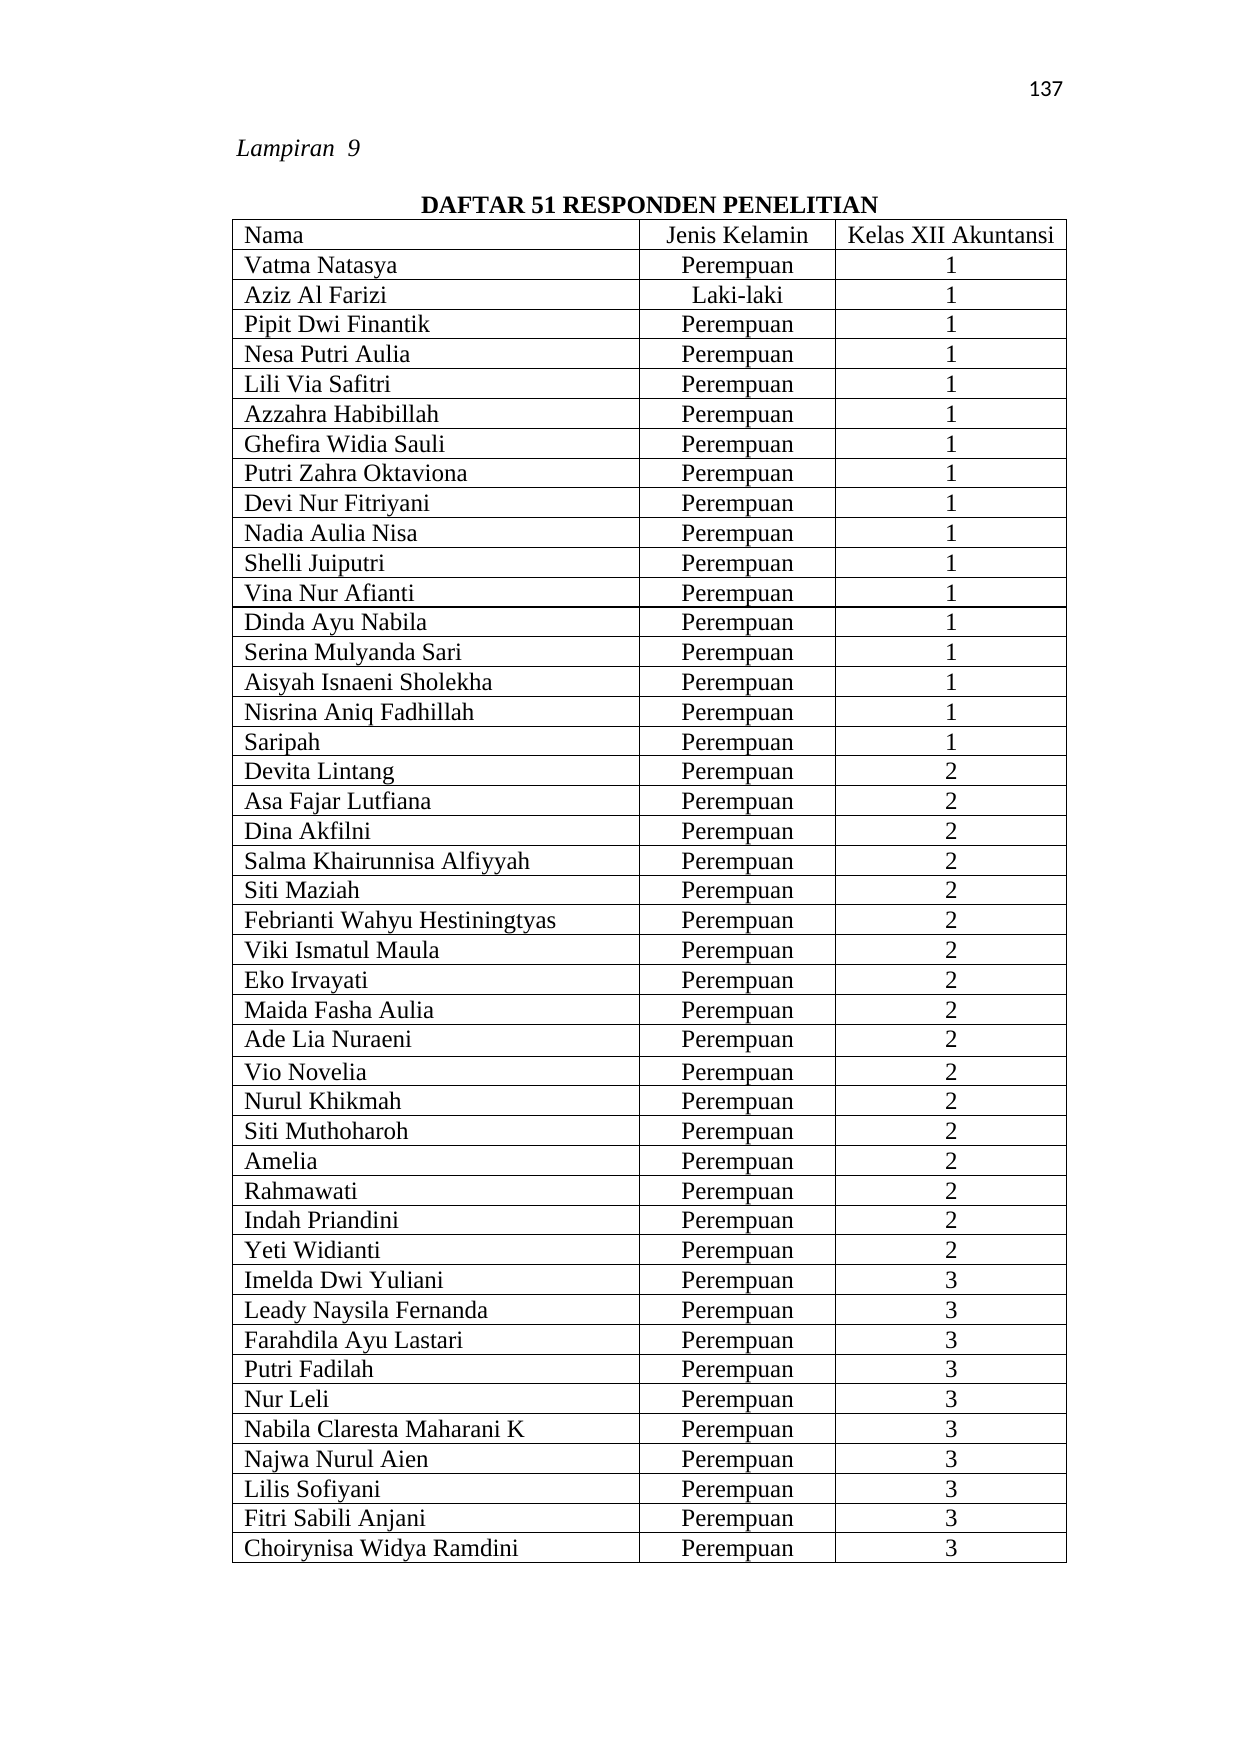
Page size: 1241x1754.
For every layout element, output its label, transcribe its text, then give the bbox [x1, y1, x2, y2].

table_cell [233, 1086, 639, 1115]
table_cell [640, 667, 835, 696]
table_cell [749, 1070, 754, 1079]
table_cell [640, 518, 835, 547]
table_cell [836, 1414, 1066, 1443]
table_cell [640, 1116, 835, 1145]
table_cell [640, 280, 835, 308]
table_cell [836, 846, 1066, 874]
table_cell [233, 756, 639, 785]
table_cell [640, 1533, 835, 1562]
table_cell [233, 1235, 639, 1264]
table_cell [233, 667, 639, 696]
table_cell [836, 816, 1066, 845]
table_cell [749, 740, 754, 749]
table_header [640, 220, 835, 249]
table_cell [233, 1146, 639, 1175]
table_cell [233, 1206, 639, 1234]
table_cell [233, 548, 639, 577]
text Lampiran 9 [236, 133, 1063, 162]
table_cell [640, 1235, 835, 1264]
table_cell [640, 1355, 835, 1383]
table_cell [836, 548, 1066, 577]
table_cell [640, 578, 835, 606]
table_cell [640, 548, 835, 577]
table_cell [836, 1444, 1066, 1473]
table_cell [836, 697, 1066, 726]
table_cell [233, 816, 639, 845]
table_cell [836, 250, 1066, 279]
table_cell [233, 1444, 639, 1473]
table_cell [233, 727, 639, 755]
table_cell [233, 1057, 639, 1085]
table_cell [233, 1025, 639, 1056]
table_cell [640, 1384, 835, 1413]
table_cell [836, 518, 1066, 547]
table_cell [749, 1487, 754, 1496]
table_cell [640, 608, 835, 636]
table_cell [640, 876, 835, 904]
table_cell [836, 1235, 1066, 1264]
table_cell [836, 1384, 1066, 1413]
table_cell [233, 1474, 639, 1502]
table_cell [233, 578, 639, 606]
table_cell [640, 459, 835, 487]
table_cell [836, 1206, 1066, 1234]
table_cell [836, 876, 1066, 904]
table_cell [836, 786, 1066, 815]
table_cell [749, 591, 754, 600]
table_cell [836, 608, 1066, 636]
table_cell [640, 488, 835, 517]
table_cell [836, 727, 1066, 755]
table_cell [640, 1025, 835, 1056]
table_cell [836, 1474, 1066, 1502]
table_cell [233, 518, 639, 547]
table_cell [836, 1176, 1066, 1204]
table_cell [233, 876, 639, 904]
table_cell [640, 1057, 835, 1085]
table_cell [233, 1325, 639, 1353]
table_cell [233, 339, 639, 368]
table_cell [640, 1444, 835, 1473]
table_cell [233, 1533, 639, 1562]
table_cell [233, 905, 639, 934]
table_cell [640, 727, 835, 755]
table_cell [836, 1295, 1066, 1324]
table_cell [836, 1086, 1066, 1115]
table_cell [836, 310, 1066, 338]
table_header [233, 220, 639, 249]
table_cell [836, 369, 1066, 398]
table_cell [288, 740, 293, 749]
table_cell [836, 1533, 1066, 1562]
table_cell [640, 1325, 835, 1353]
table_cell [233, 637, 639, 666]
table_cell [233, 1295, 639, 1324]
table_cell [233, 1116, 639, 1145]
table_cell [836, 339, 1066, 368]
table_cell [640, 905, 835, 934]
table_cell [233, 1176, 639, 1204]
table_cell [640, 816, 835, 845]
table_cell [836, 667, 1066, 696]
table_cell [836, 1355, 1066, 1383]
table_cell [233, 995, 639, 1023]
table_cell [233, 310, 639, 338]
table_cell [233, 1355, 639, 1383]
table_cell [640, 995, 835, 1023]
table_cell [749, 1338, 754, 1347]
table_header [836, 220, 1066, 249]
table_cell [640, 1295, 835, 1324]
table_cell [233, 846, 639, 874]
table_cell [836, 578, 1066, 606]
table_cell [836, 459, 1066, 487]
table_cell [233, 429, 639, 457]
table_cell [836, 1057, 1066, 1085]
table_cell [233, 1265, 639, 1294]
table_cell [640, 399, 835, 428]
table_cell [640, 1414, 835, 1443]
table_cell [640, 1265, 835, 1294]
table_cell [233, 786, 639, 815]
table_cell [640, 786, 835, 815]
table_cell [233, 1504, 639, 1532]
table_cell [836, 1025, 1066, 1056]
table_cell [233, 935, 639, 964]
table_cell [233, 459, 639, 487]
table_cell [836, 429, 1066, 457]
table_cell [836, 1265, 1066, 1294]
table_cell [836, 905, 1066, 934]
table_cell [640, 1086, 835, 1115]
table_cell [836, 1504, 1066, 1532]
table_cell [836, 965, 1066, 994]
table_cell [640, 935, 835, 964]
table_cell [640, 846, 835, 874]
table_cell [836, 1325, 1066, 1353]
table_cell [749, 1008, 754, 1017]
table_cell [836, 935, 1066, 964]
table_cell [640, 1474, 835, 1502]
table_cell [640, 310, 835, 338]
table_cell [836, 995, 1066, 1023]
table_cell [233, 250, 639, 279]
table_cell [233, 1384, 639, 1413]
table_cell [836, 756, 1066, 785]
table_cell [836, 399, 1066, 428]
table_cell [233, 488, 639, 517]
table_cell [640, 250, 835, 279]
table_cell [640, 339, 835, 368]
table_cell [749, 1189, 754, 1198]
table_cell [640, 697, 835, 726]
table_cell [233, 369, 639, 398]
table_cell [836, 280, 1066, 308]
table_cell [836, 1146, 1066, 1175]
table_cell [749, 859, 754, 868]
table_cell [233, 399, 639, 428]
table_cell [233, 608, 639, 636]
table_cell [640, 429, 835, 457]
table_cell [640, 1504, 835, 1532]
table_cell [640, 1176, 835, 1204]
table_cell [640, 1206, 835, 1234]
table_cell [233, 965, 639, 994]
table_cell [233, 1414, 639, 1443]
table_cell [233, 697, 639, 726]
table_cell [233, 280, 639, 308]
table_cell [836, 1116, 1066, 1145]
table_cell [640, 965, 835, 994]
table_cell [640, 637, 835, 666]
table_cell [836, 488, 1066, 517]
text DAFTAR 51 RESPONDEN PENELITIAN [236, 190, 1063, 219]
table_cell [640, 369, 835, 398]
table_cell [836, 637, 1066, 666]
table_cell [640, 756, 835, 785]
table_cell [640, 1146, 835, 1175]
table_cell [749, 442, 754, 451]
